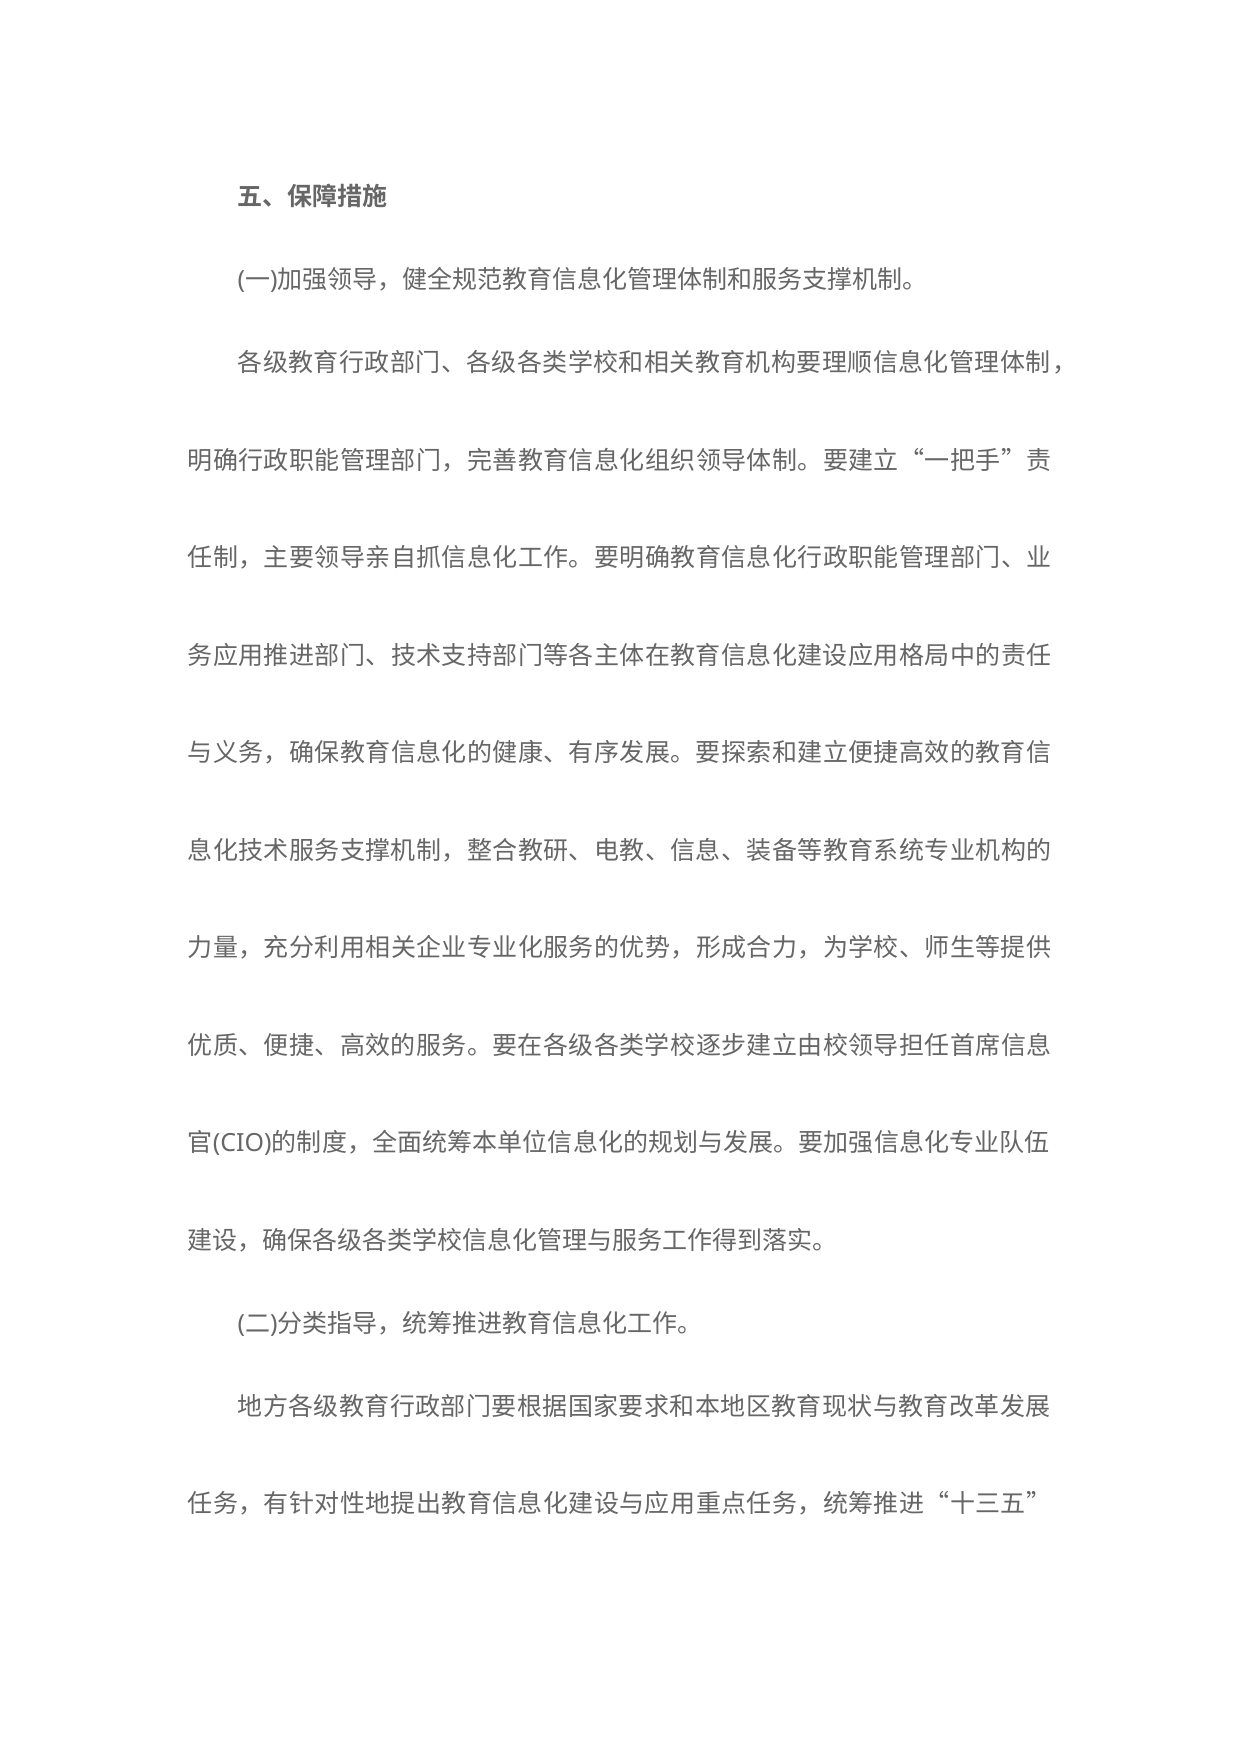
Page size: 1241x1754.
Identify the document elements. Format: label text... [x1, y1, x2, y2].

text 各级教育行政部门、各级各类学校和相关教育机构要理顺信息化管理体制，明确行政职能管理部门，完善教育信息化组织领导体制。要建立“一把手”责任制，主要领导亲自抓信息化工作。要明确教育信息化行政职能管理部门、业务应用推进部门、技术支持部门等各主体在教育信息化建设应用格局中的责任与义务，确保教育信息化的健康、有序发展。要探索和建立便捷高效的教育信息化技术服务支撑机制，整合教研、电教、信息、装备等教育系统专业机构的力量，充分利用相关企业专业化服务的优势，形成合力，为学校、师生等提供优质、便捷、高效的服务。要在各级各类学校逐步建立由校领导担任首席信息官(CIO)的制度，全面统筹本单位信息化的规划与发展。要加强信息化专业队伍建设，确保各级各类学校信息化管理与服务工作得到落实。 [187, 328, 1053, 1271]
text 五、保障措施 [187, 162, 1053, 227]
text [187, 1372, 1053, 1534]
text (二)分类指导，统筹推进教育信息化工作。 [187, 1289, 1053, 1354]
text (一)加强领导，健全规范教育信息化管理体制和服务支撑机制。 [187, 245, 1053, 310]
